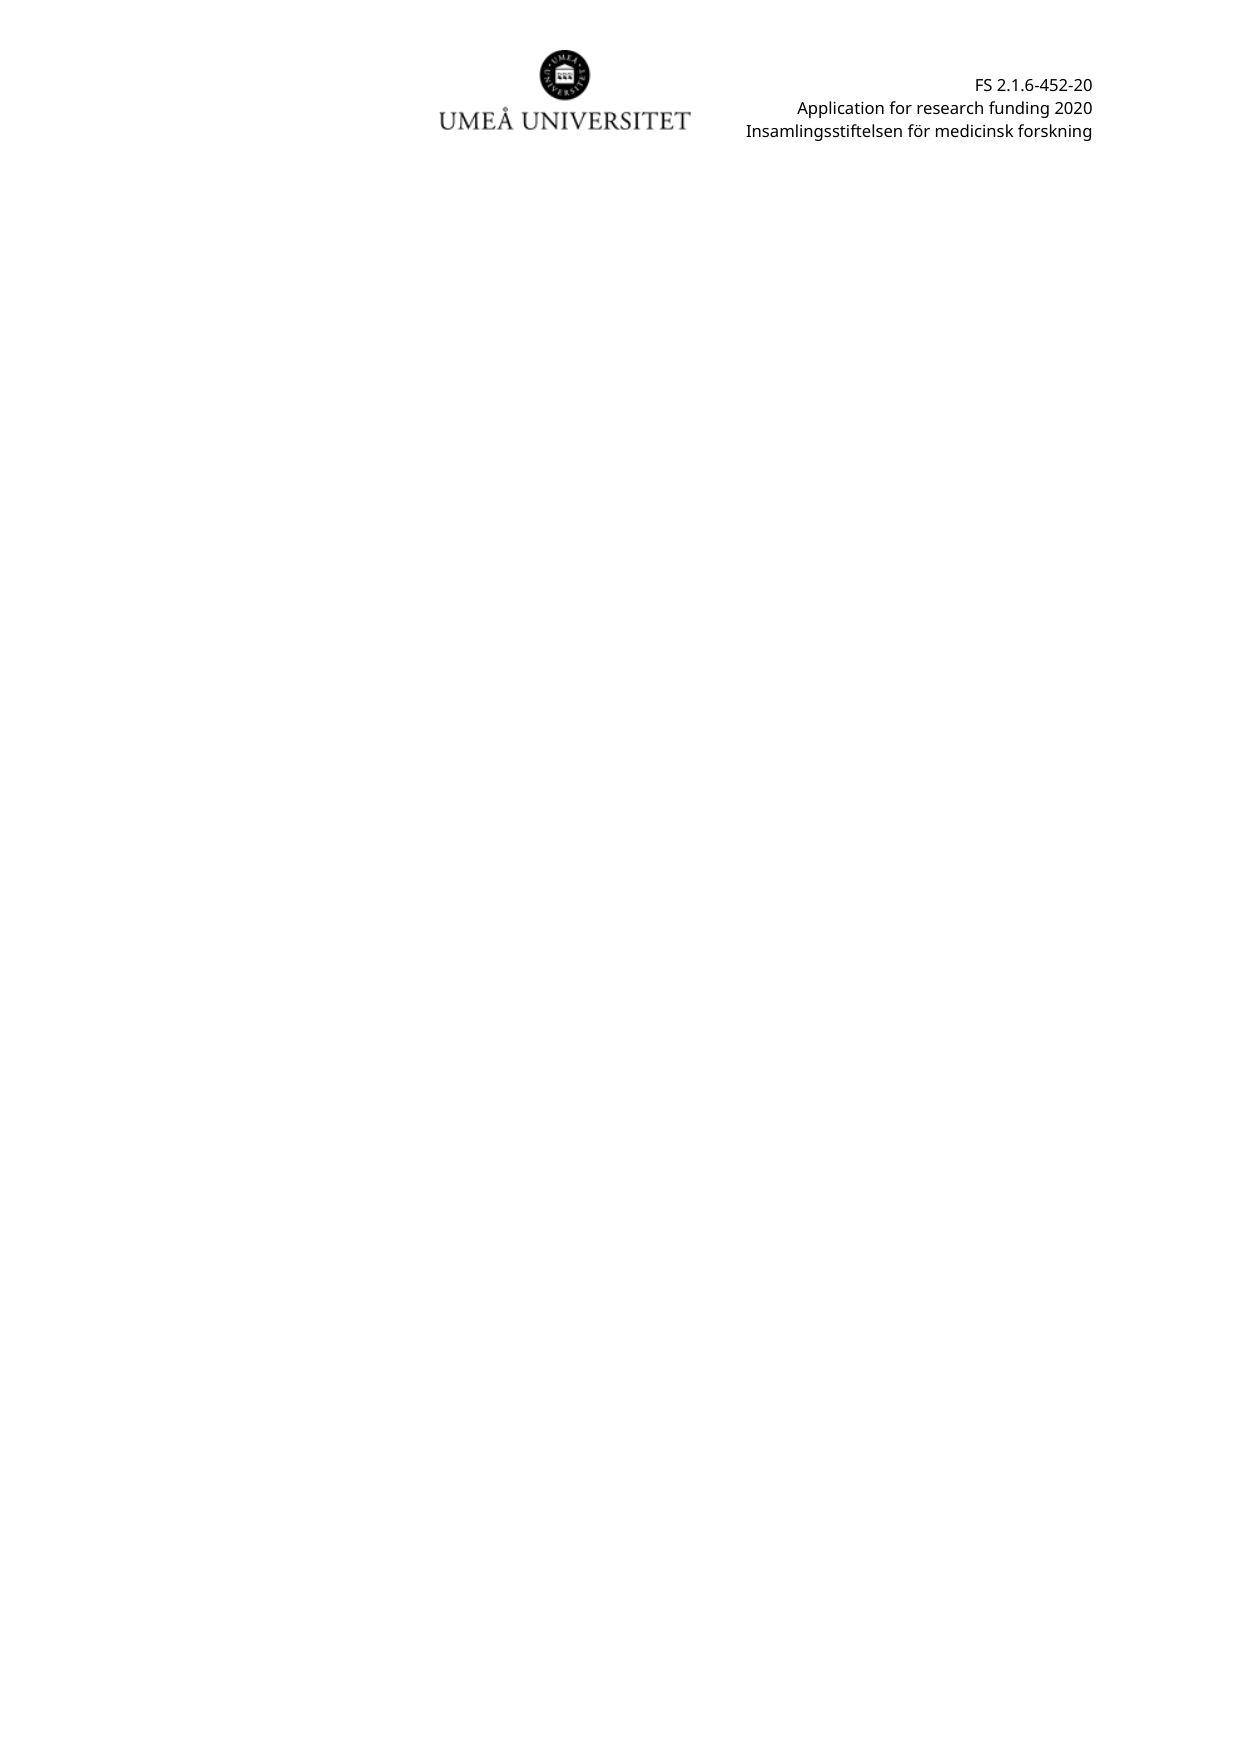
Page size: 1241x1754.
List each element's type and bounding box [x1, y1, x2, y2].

picture [439, 50, 692, 131]
